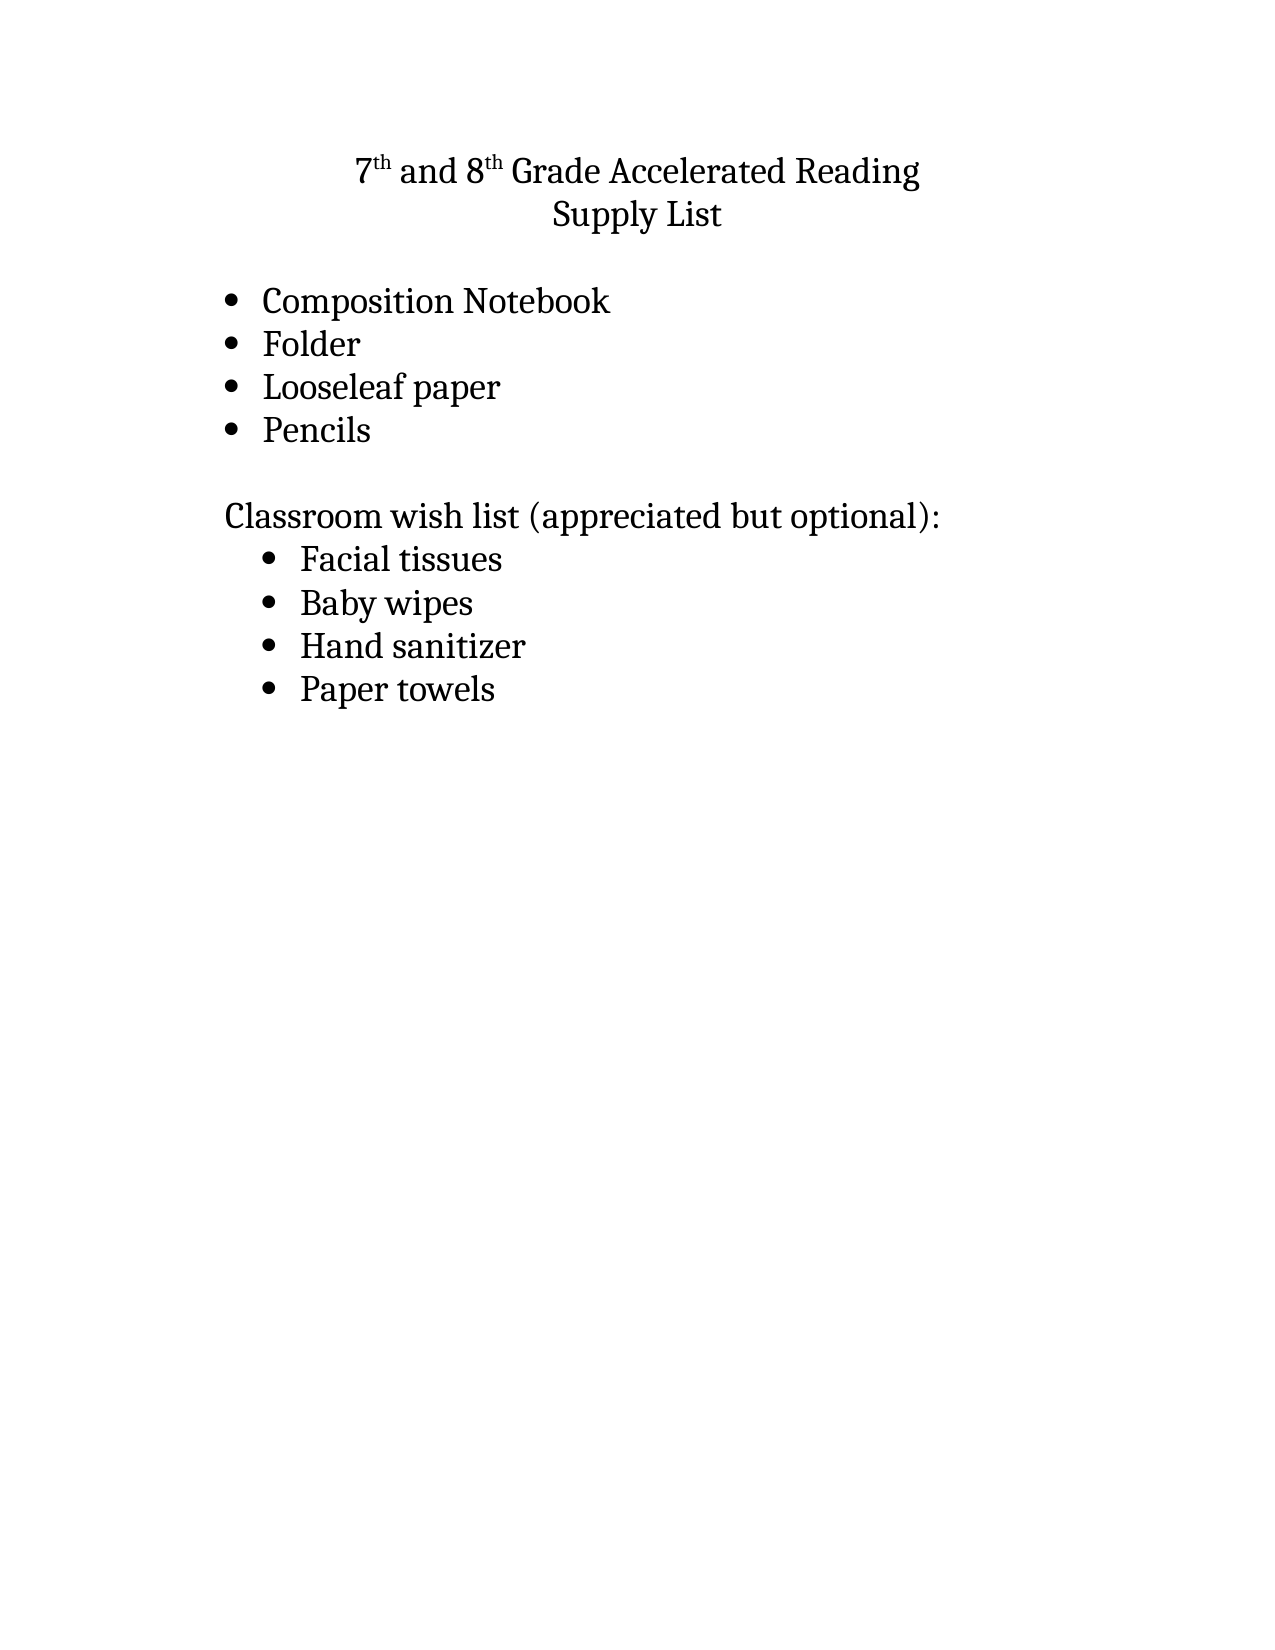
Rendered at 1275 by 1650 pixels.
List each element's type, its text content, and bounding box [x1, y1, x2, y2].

list Looseleaf paper [225, 366, 1087, 409]
list Baby wipes [262, 581, 1087, 624]
list Paper towels [262, 667, 1087, 711]
list Pencils [225, 409, 1087, 452]
list Hand sanitizer [262, 624, 1087, 667]
text Supply List [187, 193, 1087, 236]
text 7th and 8th Grade Accelerated Reading [187, 150, 1087, 193]
list Folder [225, 322, 1087, 366]
list Facial tissues [262, 538, 1087, 581]
list Composition Notebook [225, 279, 1087, 322]
text Classroom wish list (appreciated but optional): [225, 495, 1087, 538]
